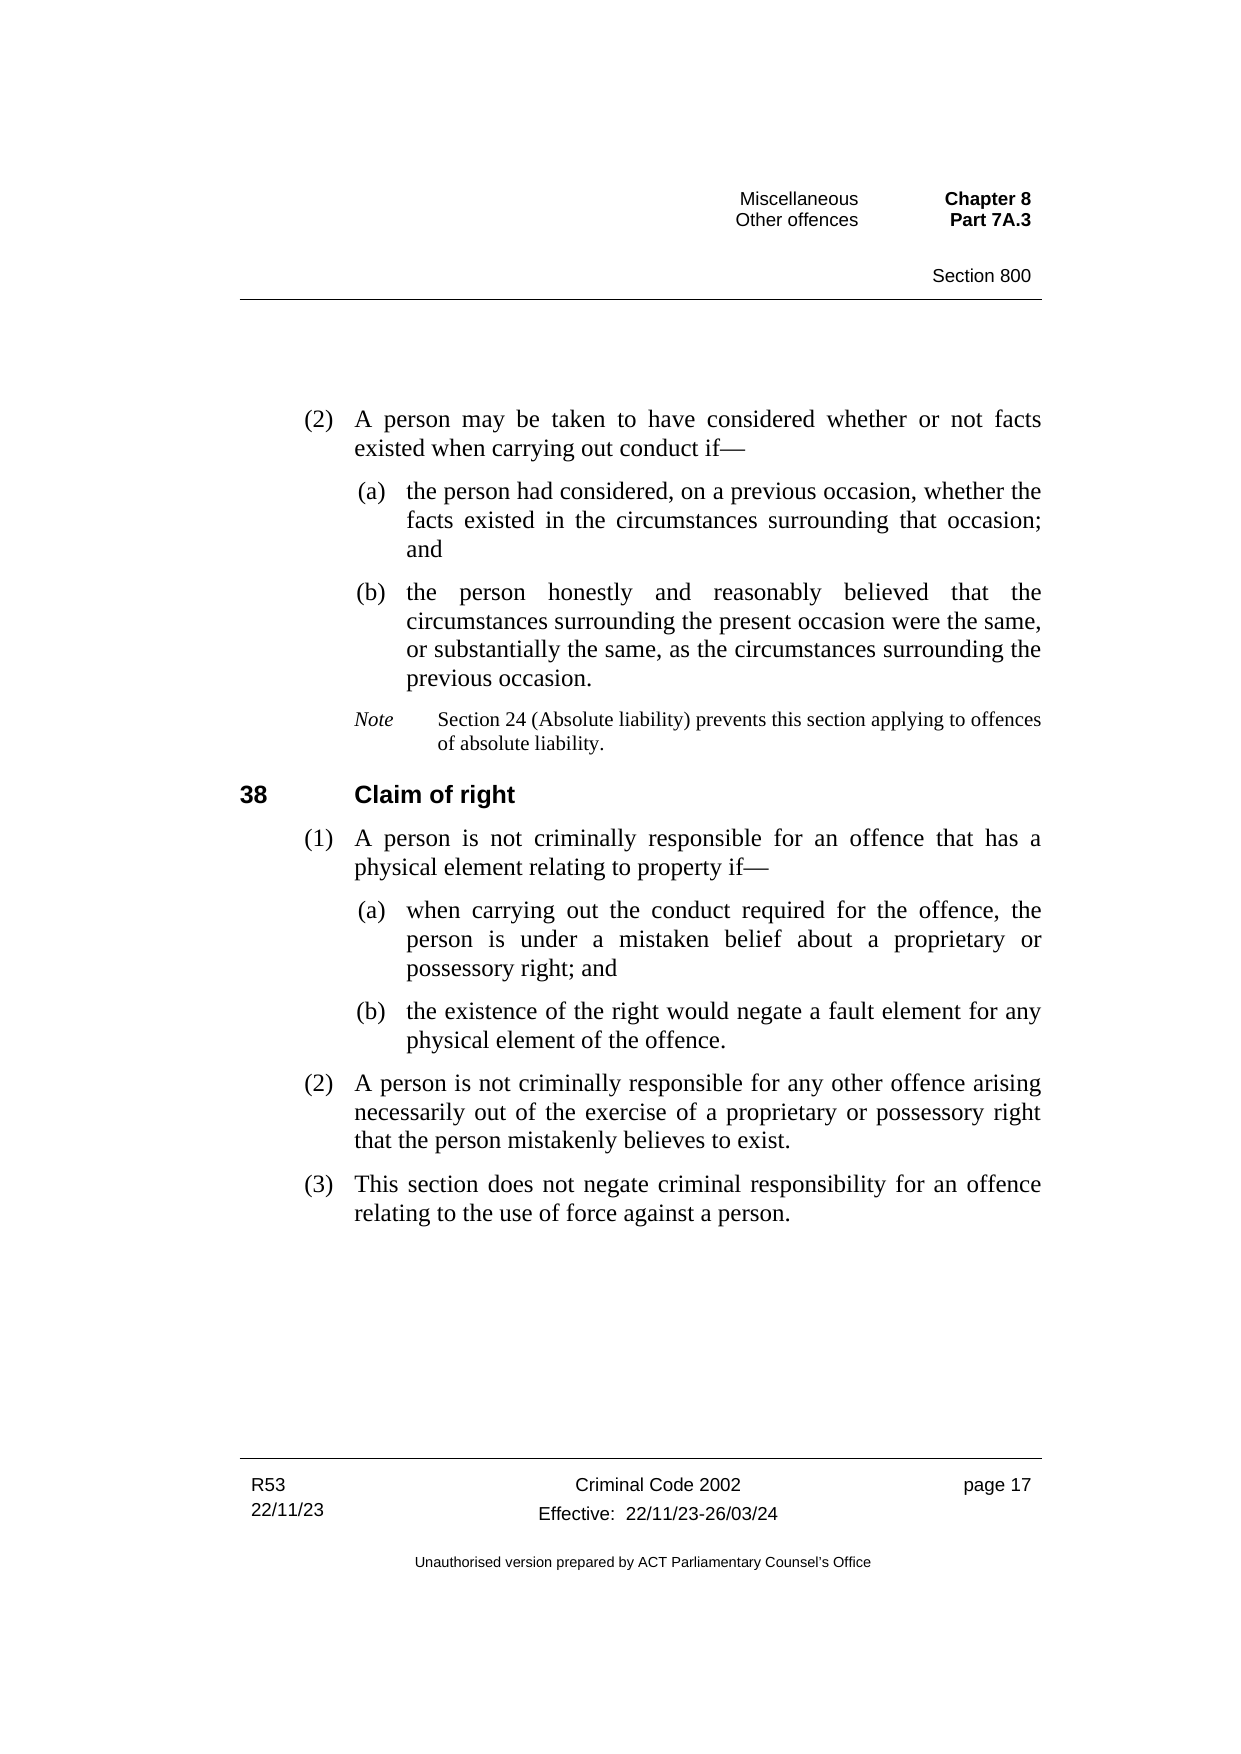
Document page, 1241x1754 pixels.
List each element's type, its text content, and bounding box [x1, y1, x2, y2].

text 38 Claim of right [239, 780, 1042, 808]
text (1) A person is not criminally responsible for an offence that has a physical element relating to property if— [239, 823, 1042, 881]
text (a) when carrying out the conduct required for the offence, the person is under a mistaken belief about a proprietary or possessory right; and [239, 895, 1042, 981]
text (2) A person is not criminally responsible for any other offence arising necessarily out of the exercise of a proprietary or possessory right that the person mistakenly believes to exist. [239, 1068, 1042, 1154]
text Note Section 24 (Absolute liability) prevents this section applying to offences of absolute liability. [354, 707, 1042, 755]
text (2) A person may be taken to have considered whether or not facts existed when carrying out conduct if— [239, 404, 1042, 462]
text (b) the person honestly and reasonably believed that the circumstances surrounding the present occasion were the same, or substantially the same, as the circumstances surrounding the previous occasion. [239, 577, 1042, 692]
text (b) the existence of the right would negate a fault element for any physical element of the offence. [239, 996, 1042, 1053]
text (3) This section does not negate criminal responsibility for an offence relating to the use of force against a person. [239, 1169, 1042, 1226]
text (a) the person had considered, on a previous occasion, whether the facts existed in the circumstances surrounding that occasion; and [239, 476, 1042, 562]
